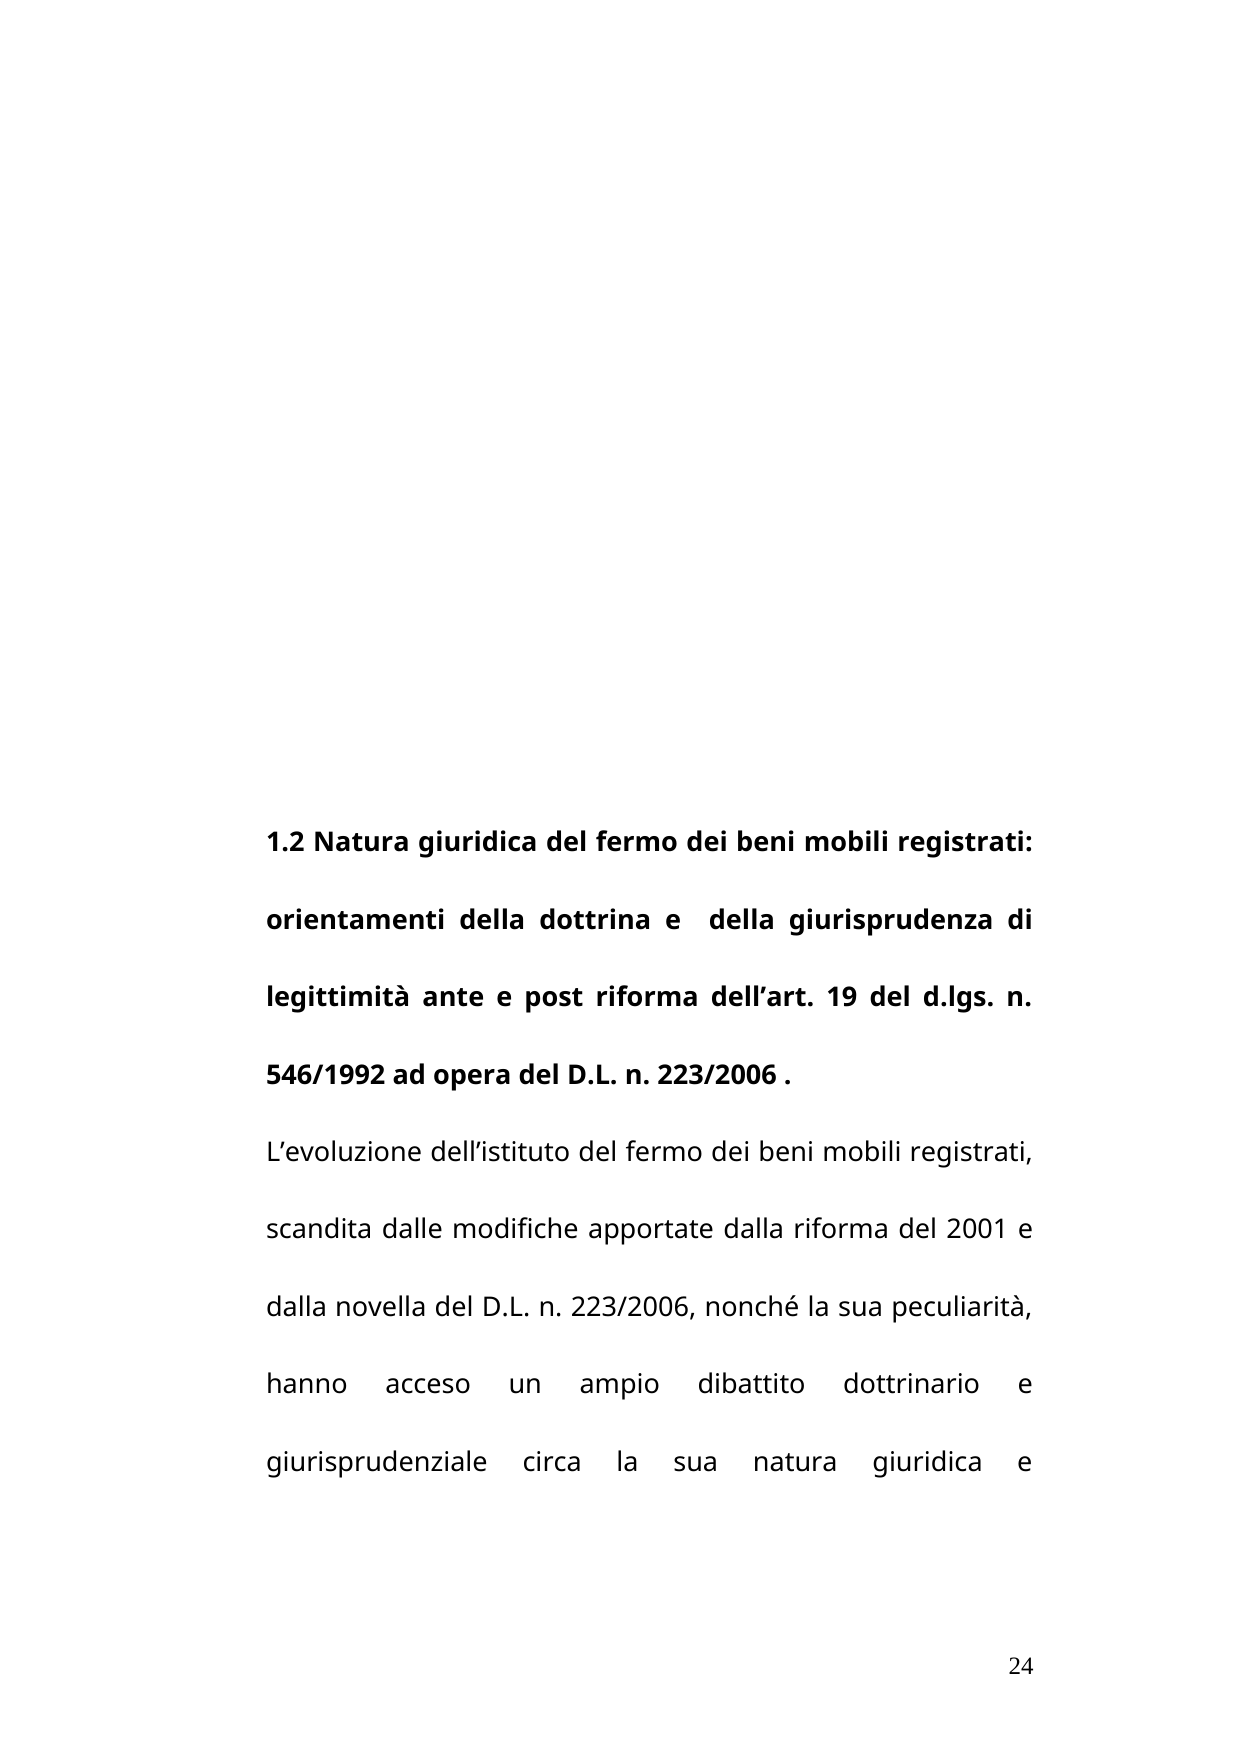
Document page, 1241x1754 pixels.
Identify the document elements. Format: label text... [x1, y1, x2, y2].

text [266, 1132, 1033, 1479]
text 1.2 Natura giuridica del fermo dei beni mobili registrati: orientamenti della dottrina e della giurisprudenza di legittimità ante e post riforma dell’art. 19 del d.lgs. n. 546/1992 ad opera del D.L. n. 223/2006 . [266, 823, 1033, 1092]
